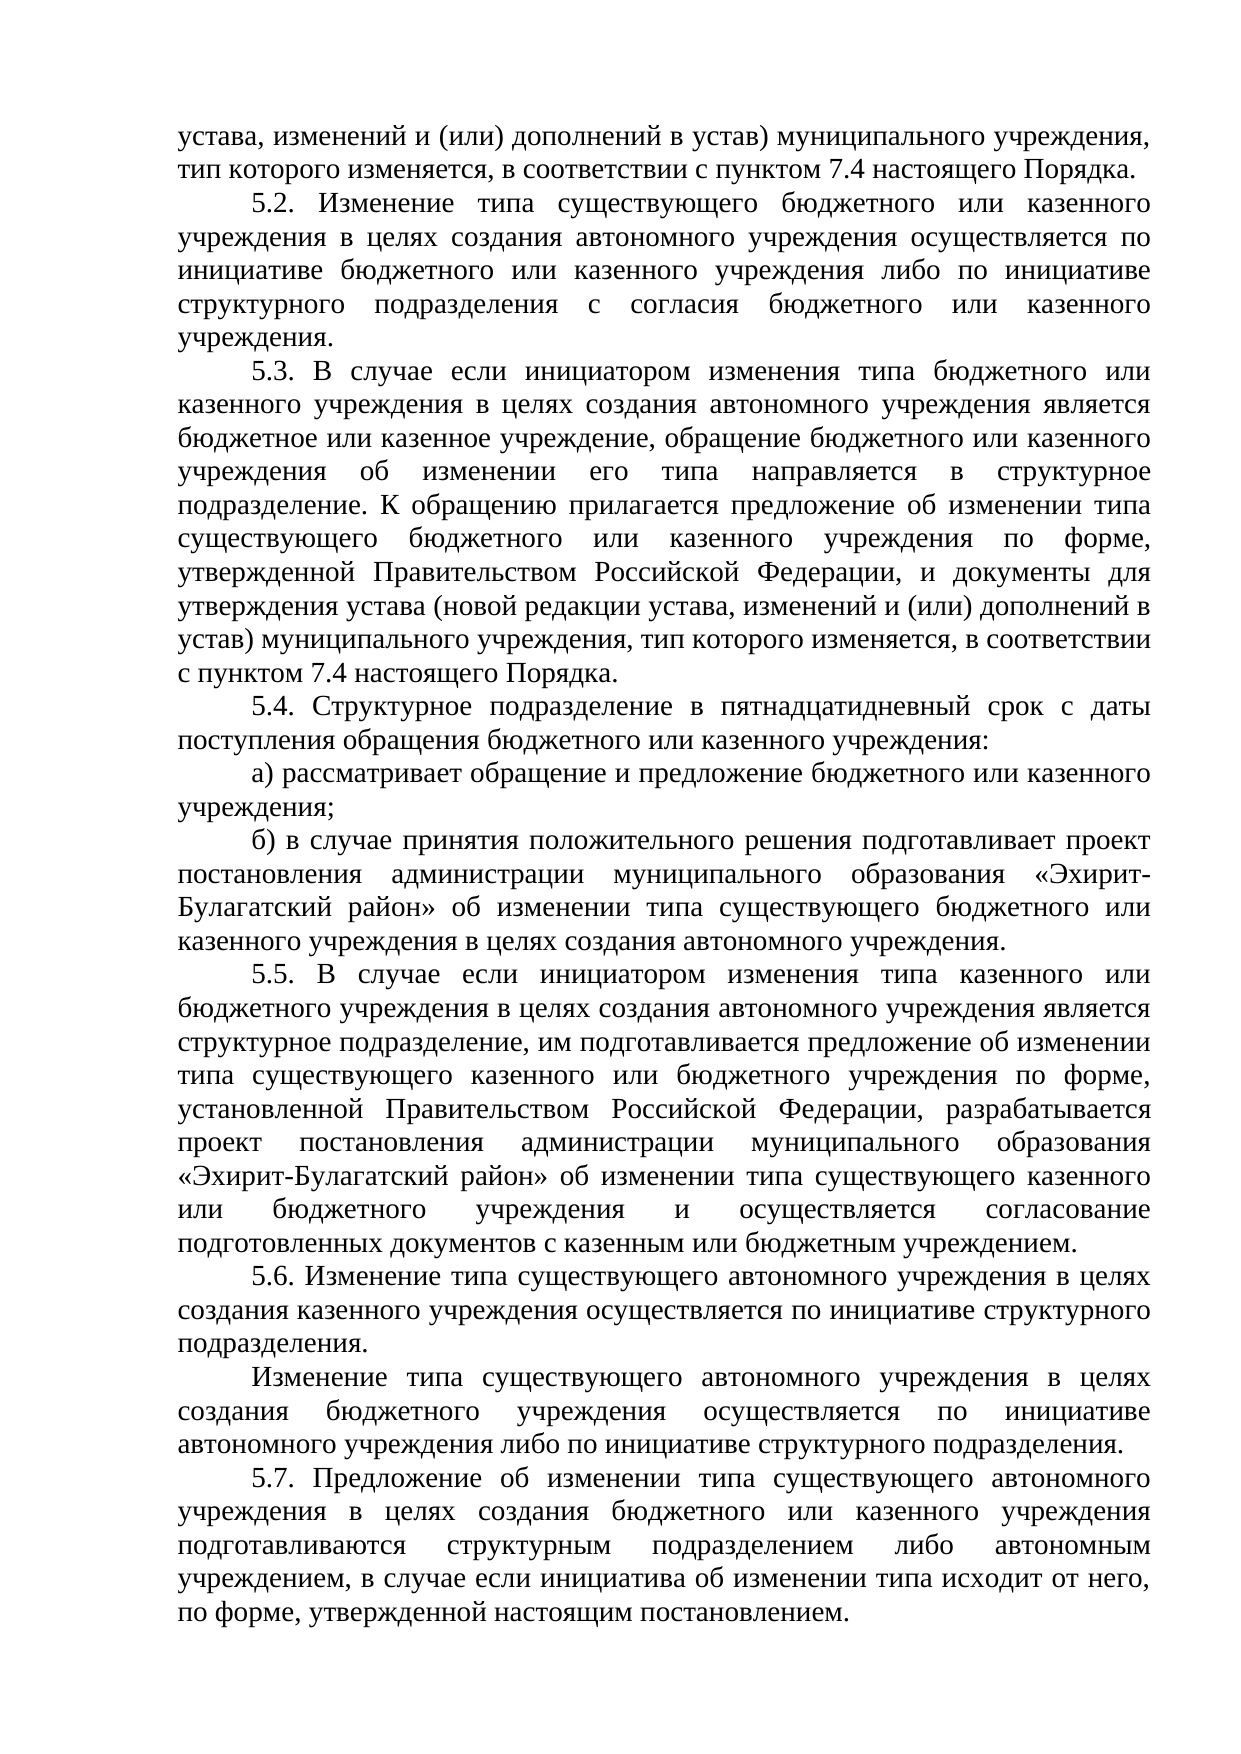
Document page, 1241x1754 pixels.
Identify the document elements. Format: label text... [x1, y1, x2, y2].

text б) в случае принятия положительного решения подготавливает проект постановления администрации муниципального образования «Эхирит-Булагатский район» об изменении типа существующего бюджетного или казенного учреждения в целях создания автономного учреждения. [177, 822, 1152, 957]
text 5.6. Изменение типа существующего автономного учреждения в целях создания казенного учреждения осуществляется по инициативе структурного подразделения. [177, 1258, 1152, 1359]
text 5.5. В случае если инициатором изменения типа казенного или бюджетного учреждения в целях создания автономного учреждения является структурное подразделение, им подготавливается предложение об изменении типа существующего казенного или бюджетного учреждения по форме, установленной Правительством Российской Федерации, разрабатывается проект постановления администрации муниципального образования «Эхирит-Булагатский район» об изменении типа существующего казенного или бюджетного учреждения и осуществляется согласование подготовленных документов с казенным или бюджетным учреждением. [177, 957, 1152, 1258]
text 5.2. Изменение типа существующего бюджетного или казенного учреждения в целях создания автономного учреждения осуществляется по инициативе бюджетного или казенного учреждения либо по инициативе структурного подразделения с согласия бюджетного или казенного учреждения. [177, 185, 1152, 353]
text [177, 118, 1152, 185]
text Изменение типа существующего автономного учреждения в целях создания бюджетного учреждения осуществляется по инициативе автономного учреждения либо по инициативе структурного подразделения. [177, 1359, 1152, 1460]
text а) рассматривает обращение и предложение бюджетного или казенного учреждения; [177, 755, 1152, 822]
text 5.4. Структурное подразделение в пятнадцатидневный срок с даты поступления обращения бюджетного или казенного учреждения: [177, 688, 1152, 755]
text 5.3. В случае если инициатором изменения типа бюджетного или казенного учреждения в целях создания автономного учреждения является бюджетное или казенное учреждение, обращение бюджетного или казенного учреждения об изменении его типа направляется в структурное подразделение. К обращению прилагается предложение об изменении типа существующего бюджетного или казенного учреждения по форме, утвержденной Правительством Российской Федерации, и документы для утверждения устава (новой редакции устава, изменений и (или) дополнений в устав) муниципального учреждения, тип которого изменяется, в соответствии с пунктом 7.4 настоящего Порядка. [177, 353, 1152, 688]
text 5.7. Предложение об изменении типа существующего автономного учреждения в целях создания бюджетного или казенного учреждения подготавливаются структурным подразделением либо автономным учреждением, в случае если инициатива об изменении типа исходит от него, по форме, утвержденной настоящим постановлением. [177, 1460, 1152, 1627]
